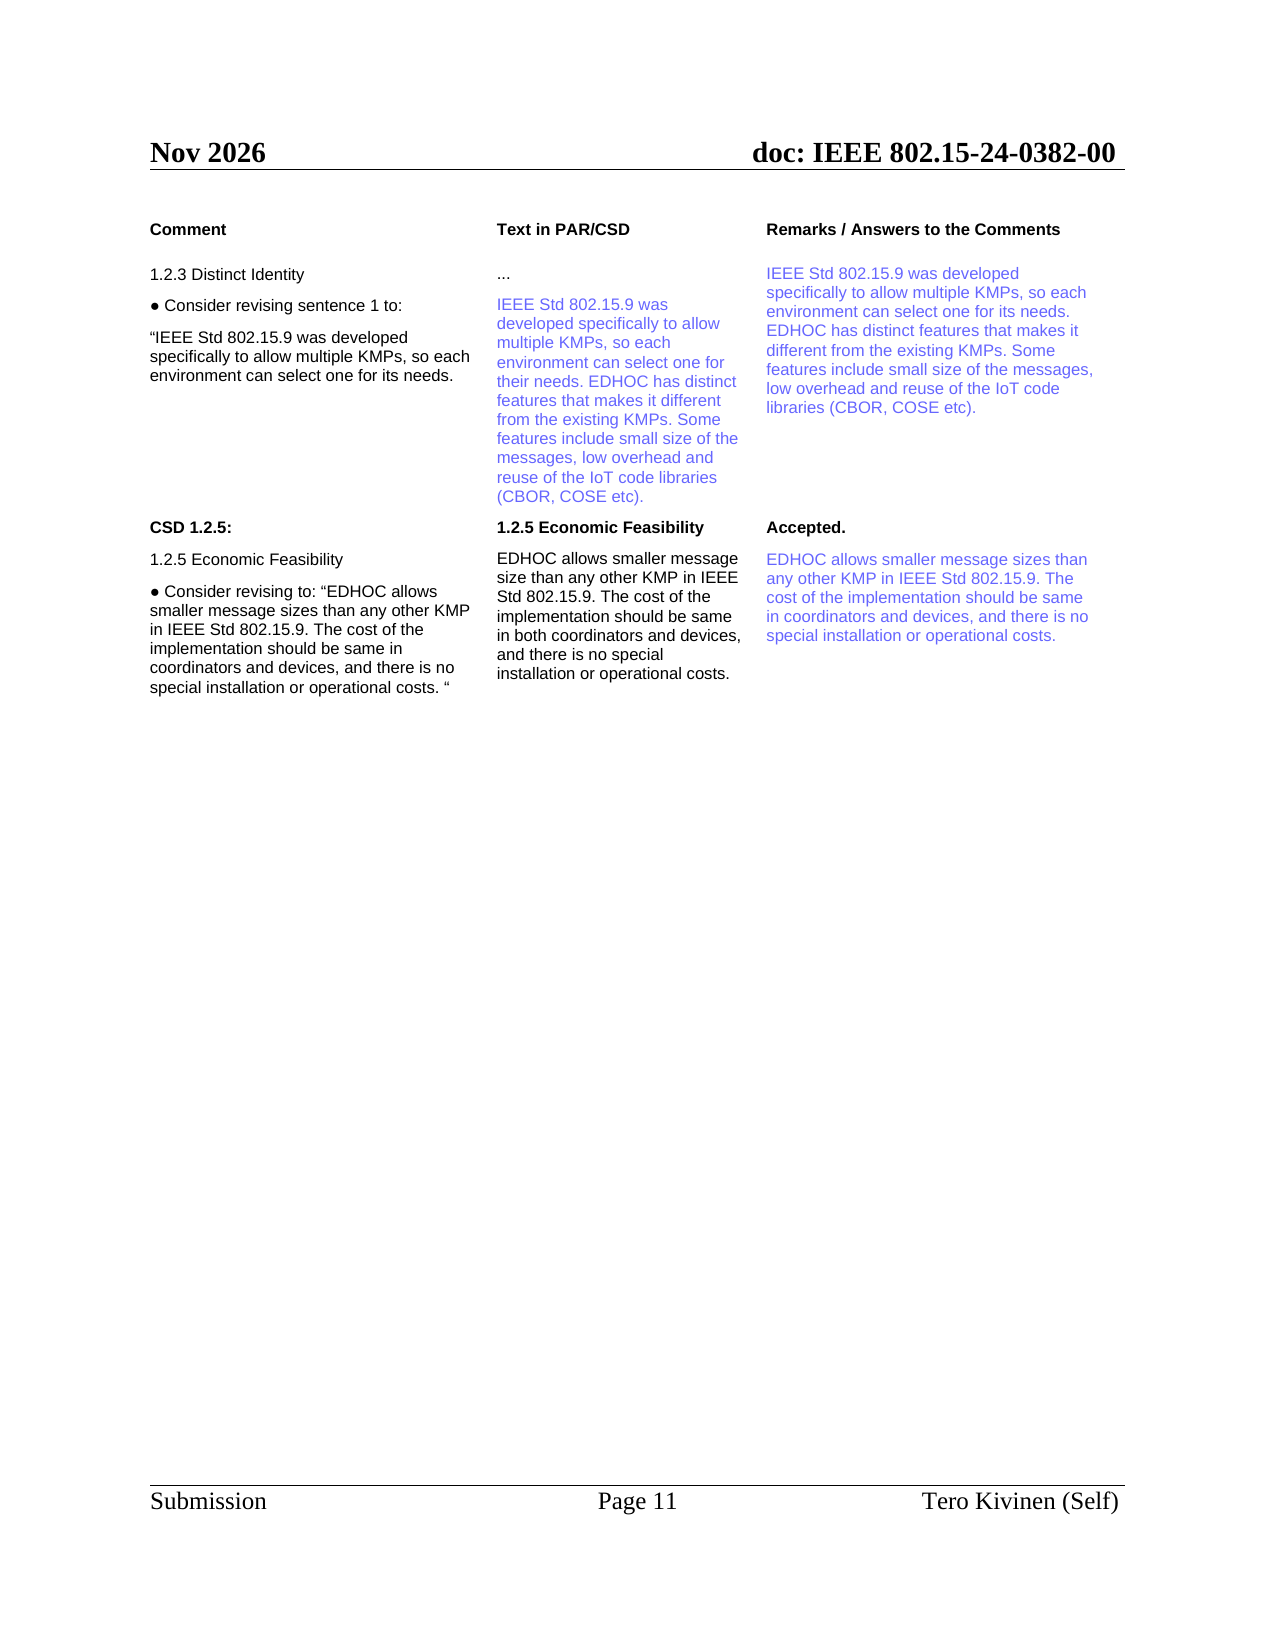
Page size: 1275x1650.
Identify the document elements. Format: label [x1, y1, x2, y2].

table_cell [485, 506, 755, 709]
table_header [755, 208, 1106, 252]
table_cell [755, 506, 1106, 709]
table_header [138, 208, 485, 252]
table_cell [138, 506, 485, 709]
table_cell [138, 252, 485, 506]
table_cell [485, 252, 755, 506]
table_cell [755, 252, 1106, 506]
table_header [485, 208, 755, 252]
